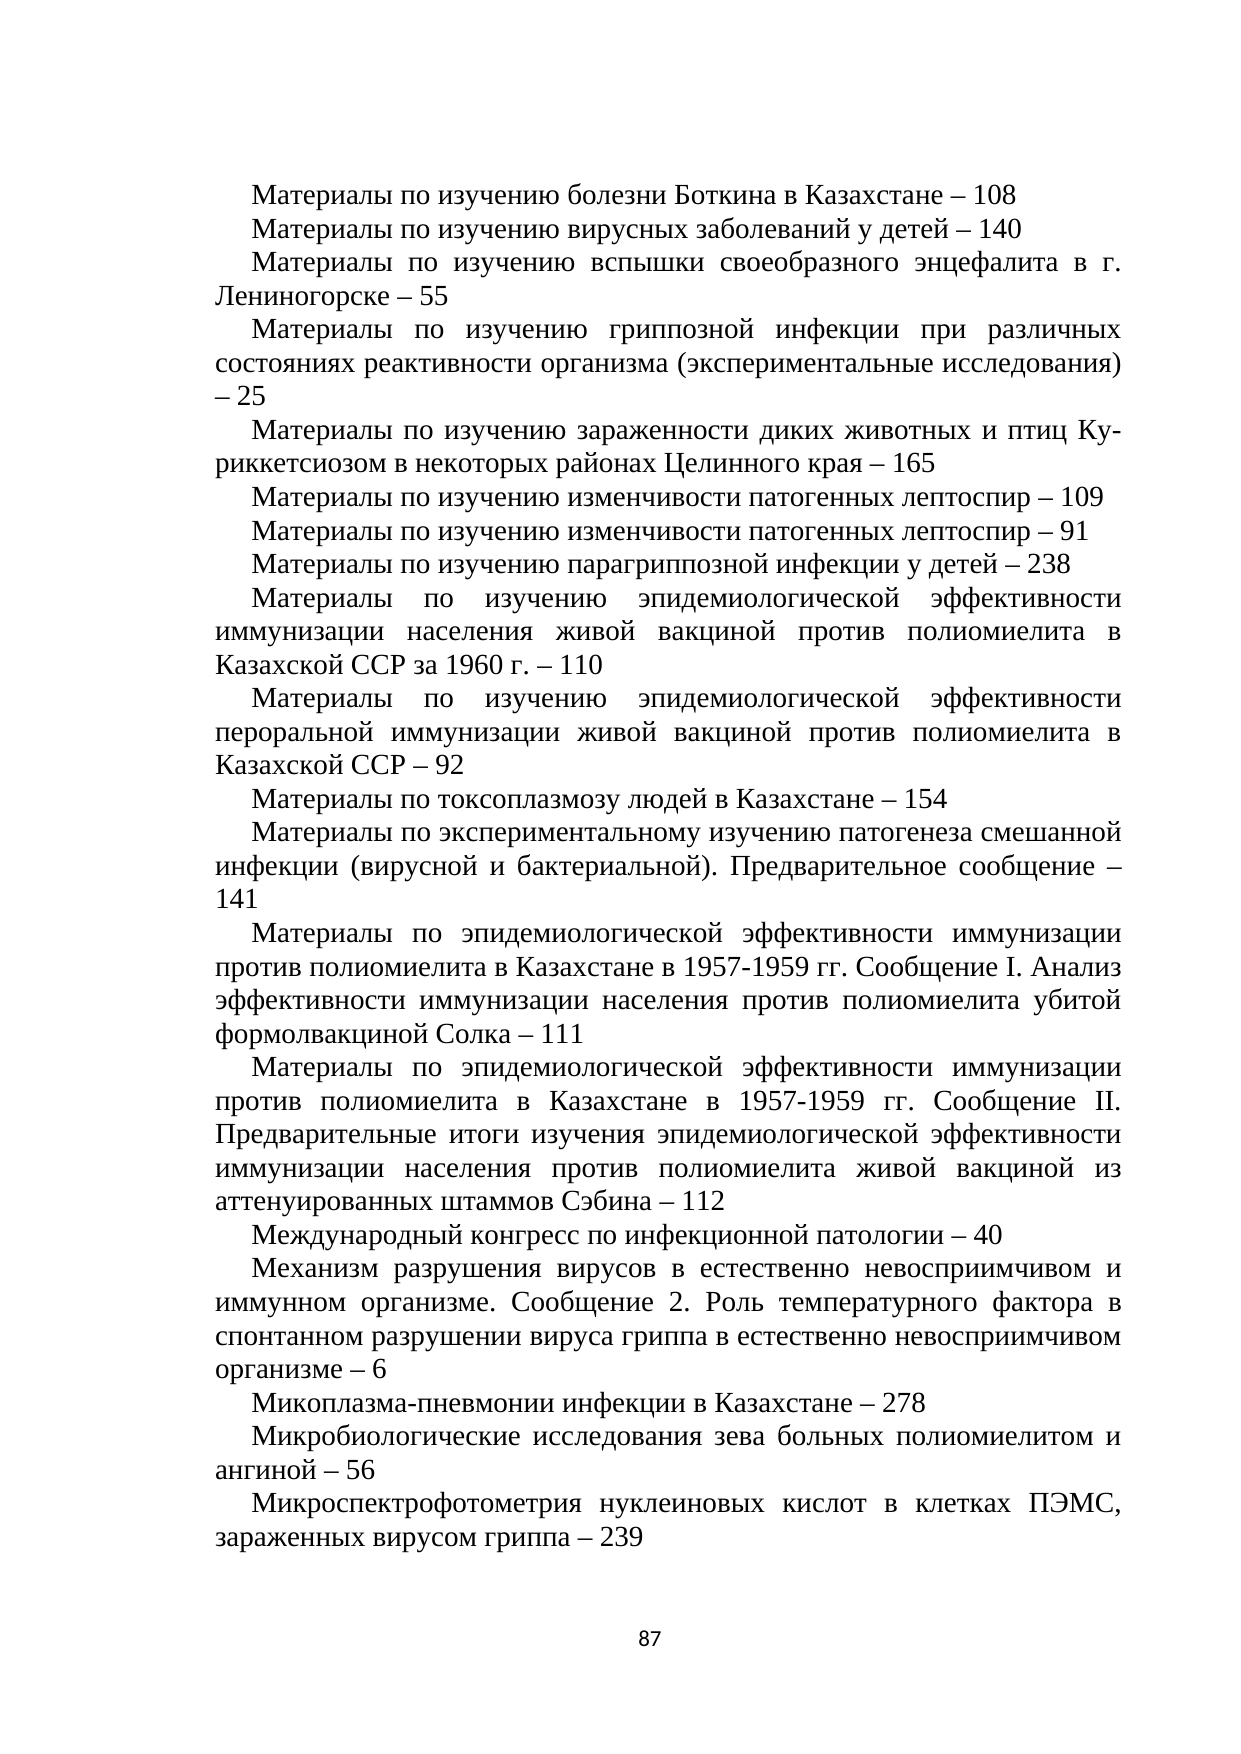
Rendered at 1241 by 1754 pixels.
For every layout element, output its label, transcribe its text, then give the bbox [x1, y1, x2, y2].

text Материалы по изучению изменчивости патогенных лептоспир – 109 [215, 479, 1122, 513]
text Микробиологические исследования зева больных полиомиелитом и ангиной – 56 [215, 1418, 1122, 1485]
text Материалы по изучению гриппозной инфекции при различных состояниях реактивности организма (экспериментальные исследования) – 25 [215, 311, 1122, 412]
text Микоплазма-пневмонии инфекции в Казахстане – 278 [215, 1385, 1122, 1418]
text Материалы по изучению вирусных заболеваний у детей – 140 [215, 211, 1122, 244]
text Механизм разрушения вирусов в естественно невосприимчивом и иммунном организме. Сообщение 2. Роль температурного фактора в спонтанном разрушении вируса гриппа в естественно невосприимчивом организме – 6 [215, 1251, 1122, 1385]
text Материалы по изучению эпидемиологической эффективности иммунизации населения живой вакциной против полиомиелита в Казахской ССР за . – 110 [215, 580, 1122, 680]
text Материалы по изучению зараженности диких животных и птиц Ку-риккетсиозом в некоторых районах Целинного края – 165 [215, 412, 1122, 479]
text Материалы по эпидемиологической эффективности иммунизации против полиомиелита в Казахстане в 1957-1959 гг. Сообщение I. Анализ эффективности иммунизации населения против полиомиелита убитой формолвакциной Солка – 111 [215, 915, 1122, 1049]
text Материалы по экспериментальному изучению патогенеза смешанной инфекции (вирусной и бактериальной). Предварительное сообщение – 141 [215, 814, 1122, 915]
text Материалы по изучению вспышки своеобразного энцефалита в г. Лениногорске – 55 [215, 244, 1122, 311]
text Материалы по изучению изменчивости патогенных лептоспир – 91 [215, 513, 1122, 546]
text Материалы по изучению болезни Боткина в Казахстане – 108 [215, 177, 1122, 211]
text Международный конгресс по инфекционной патологии – 40 [215, 1217, 1122, 1251]
text Материалы по эпидемиологической эффективности иммунизации против полиомиелита в Казахстане в 1957-1959 гг. Сообщение II. Предварительные итоги изучения эпидемиологической эффективности иммунизации населения против полиомиелита живой вакциной из аттенуированных штаммов Сэбина – 112 [215, 1049, 1122, 1217]
text Материалы по токсоплазмозу людей в Казахстане – 154 [215, 781, 1122, 814]
text Микроспектрофотометрия нуклеиновых кислот в клетках ПЭМС, зараженных вирусом гриппа – 239 [215, 1485, 1122, 1552]
text Материалы по изучению парагриппозной инфекции у детей – 238 [215, 546, 1122, 580]
text Материалы по изучению эпидемиологической эффективности пероральной иммунизации живой вакциной против полиомиелита в Казахской ССР – 92 [215, 680, 1122, 781]
